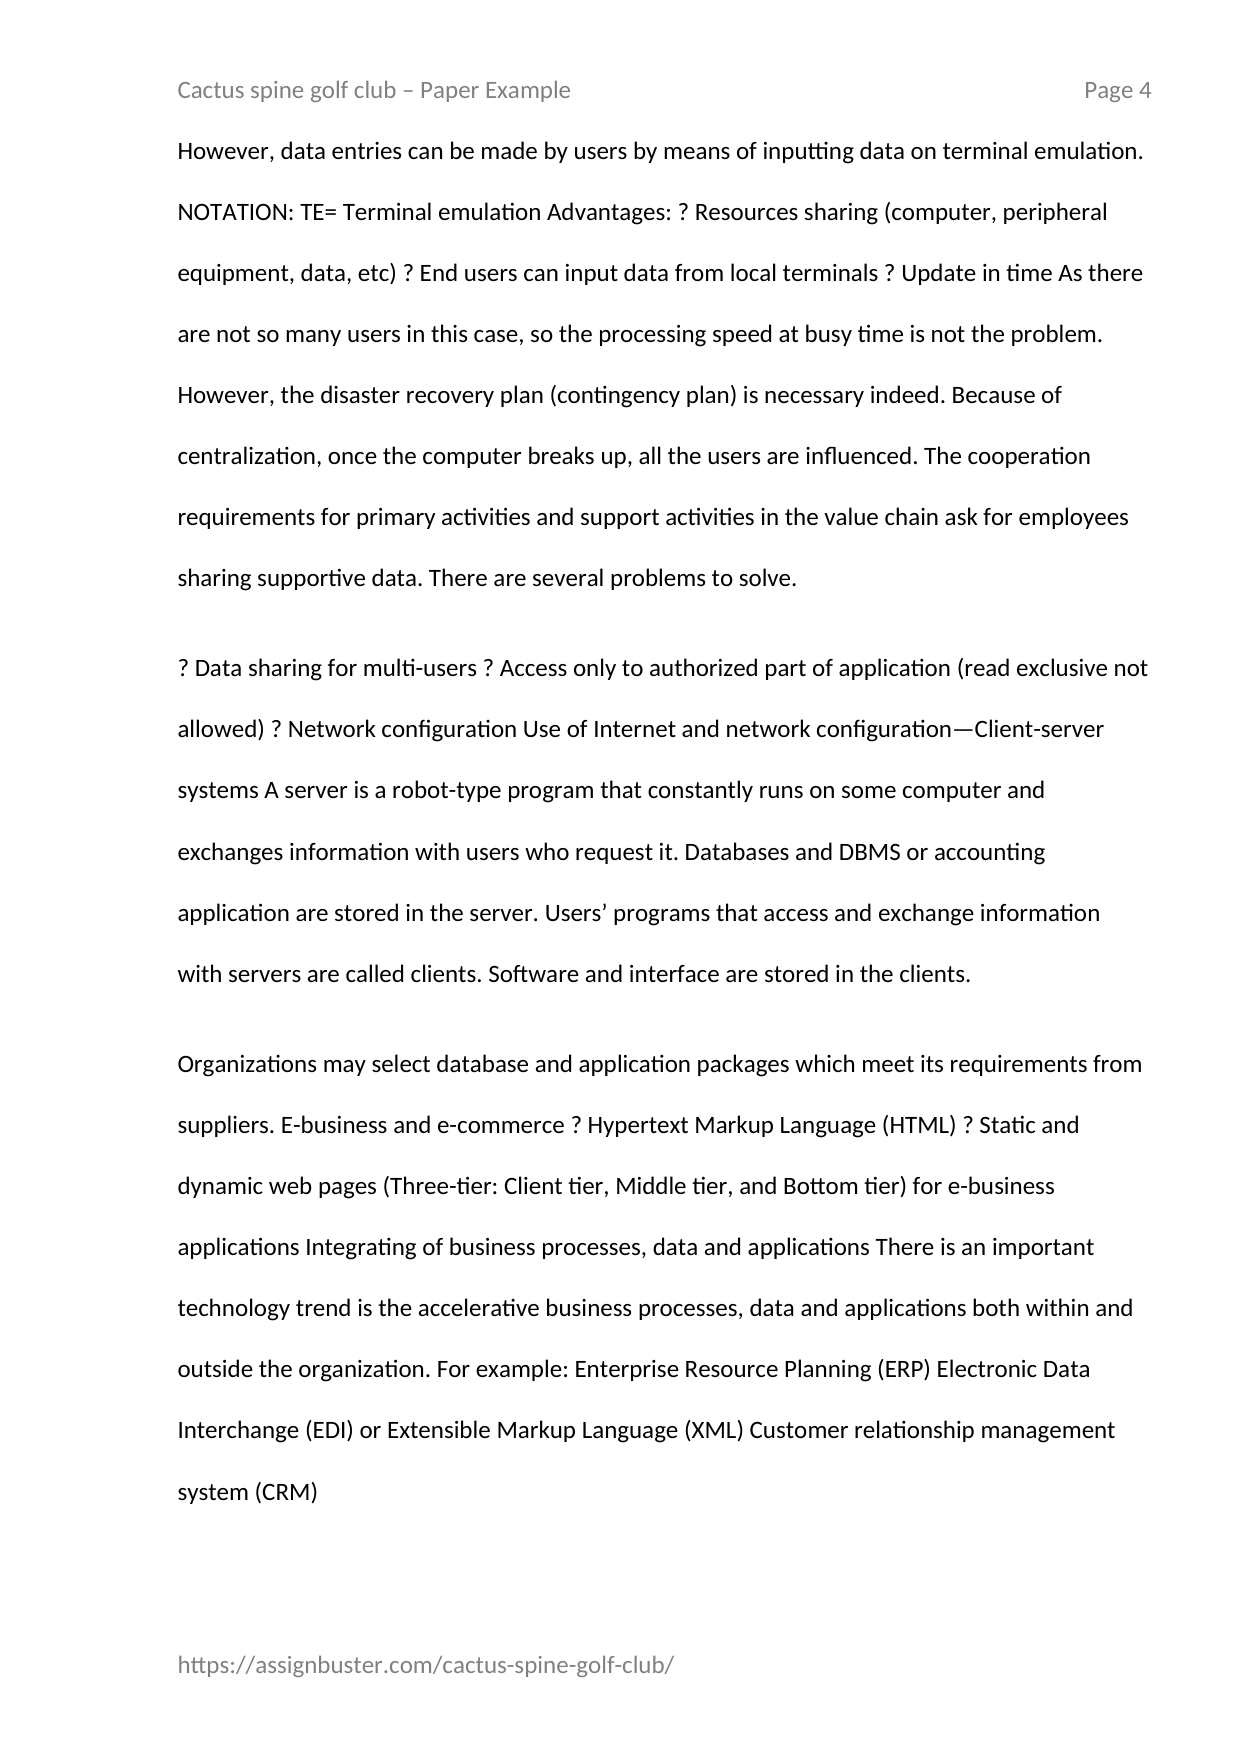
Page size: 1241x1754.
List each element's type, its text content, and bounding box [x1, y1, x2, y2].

text Organizations may select database and application packages which meet its requirements from suppliers. E-business and e-commerce ? Hypertext Markup Language (HTML) ? Static and dynamic web pages (Three-tier: Client tier, Middle tier, and Bottom tier) for e-business applications Integrating of business processes, data and applications There is an important technology trend is the accelerative business processes, data and applications both within and outside the organization. For example: Enterprise Resource Planning (ERP) Electronic Data Interchange (EDI) or Extensible Markup Language (XML) Customer relationship management system (CRM) [177, 1048, 1152, 1506]
text ? Data sharing for multi-users ? Access only to authorized part of application (read exclusive not allowed) ? Network configuration Use of Internet and network configuration—Client-server systems A server is a robot-type program that constantly runs on some computer and exchanges information with users who request it. Databases and DBMS or accounting application are stored in the server. Users’ programs that access and exchange information with servers are called clients. Software and interface are stored in the clients. [177, 653, 1152, 988]
text However, data entries can be made by users by means of inputting data on terminal emulation. NOTATION: TE= Terminal emulation Advantages: ? Resources sharing (computer, peripheral equipment, data, etc) ? End users can input data from local terminals ? Update in time As there are not so many users in this case, so the processing speed at busy time is not the problem. However, the disaster recovery plan (contingency plan) is necessary indeed. Because of centralization, once the computer breaks up, all the users are influenced. The cooperation requirements for primary activities and support activities in the value chain ask for employees sharing supportive data. There are several problems to solve. [177, 135, 1152, 593]
